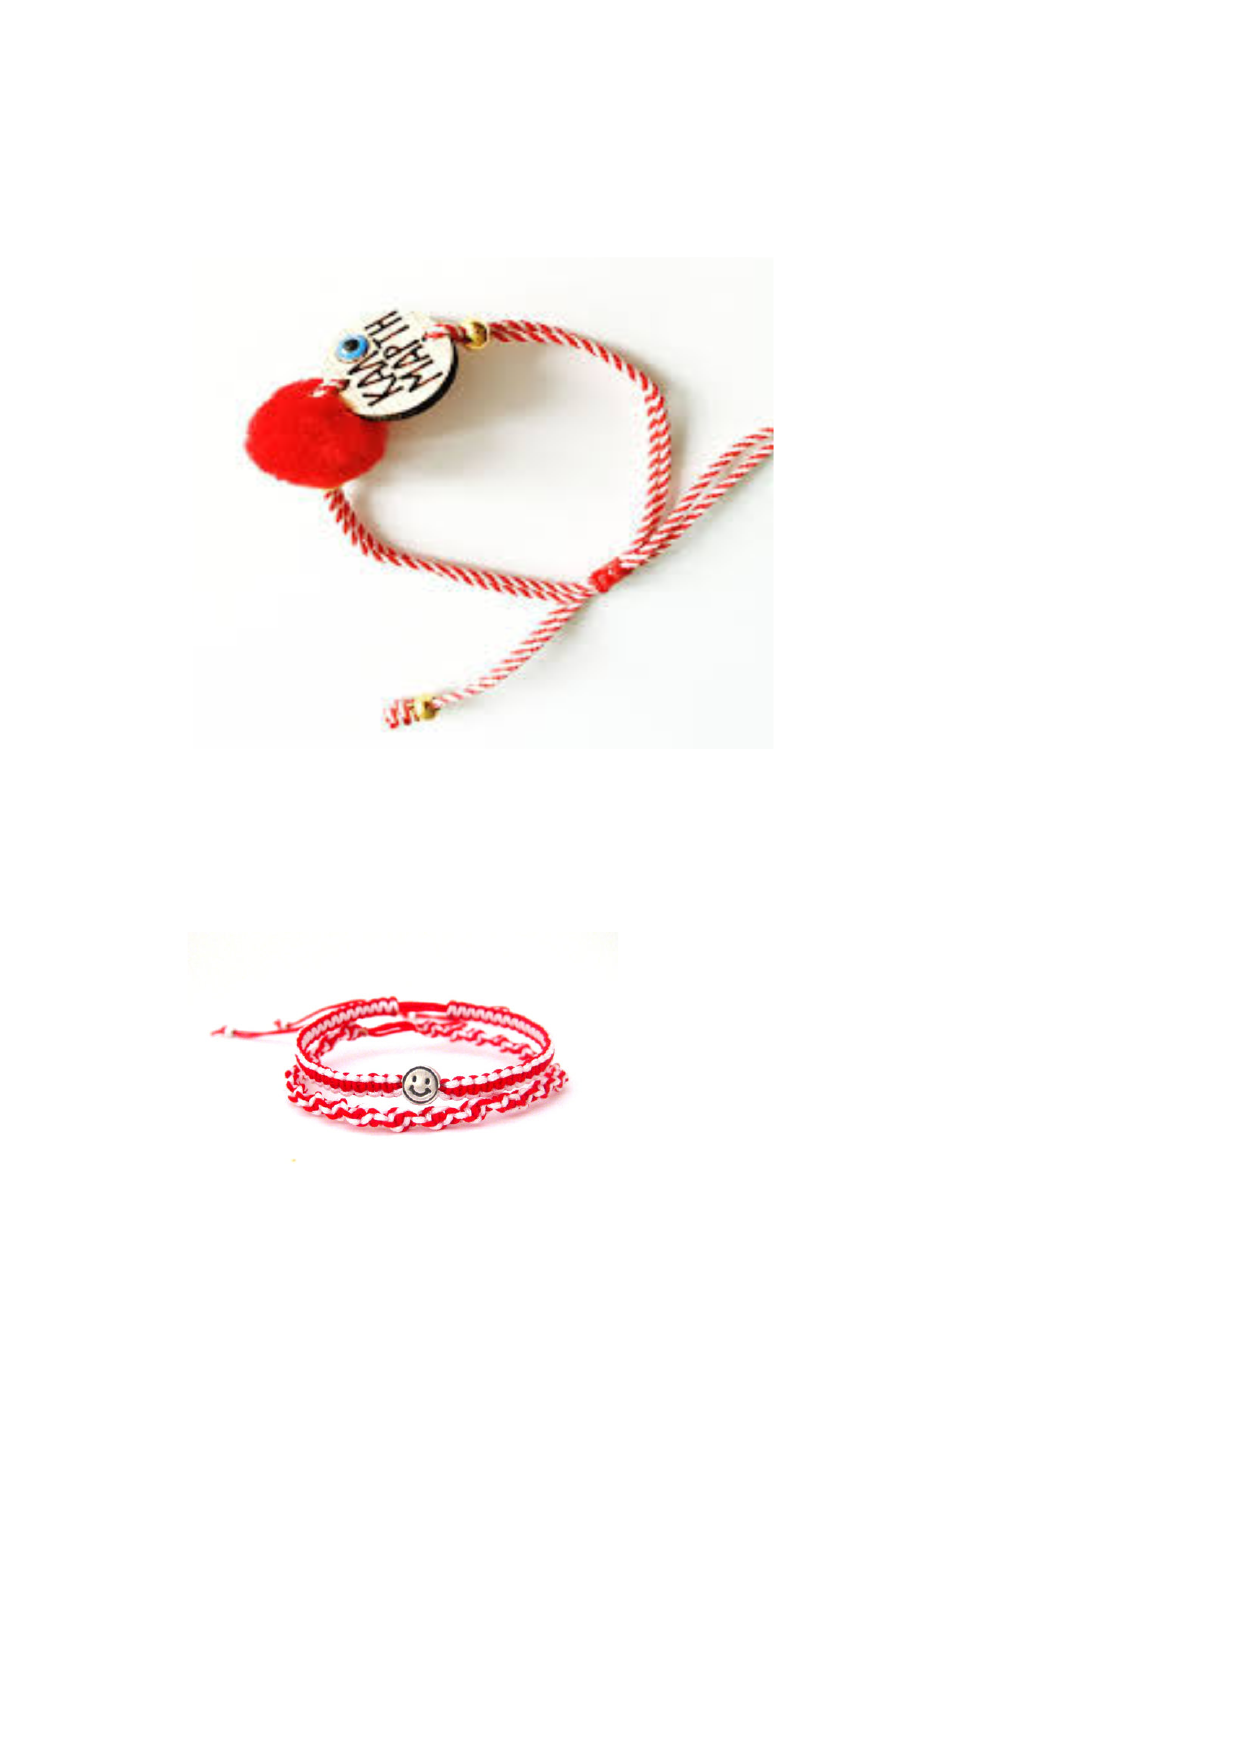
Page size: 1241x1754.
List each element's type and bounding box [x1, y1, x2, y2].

picture [193, 258, 773, 748]
picture [187, 932, 619, 1241]
